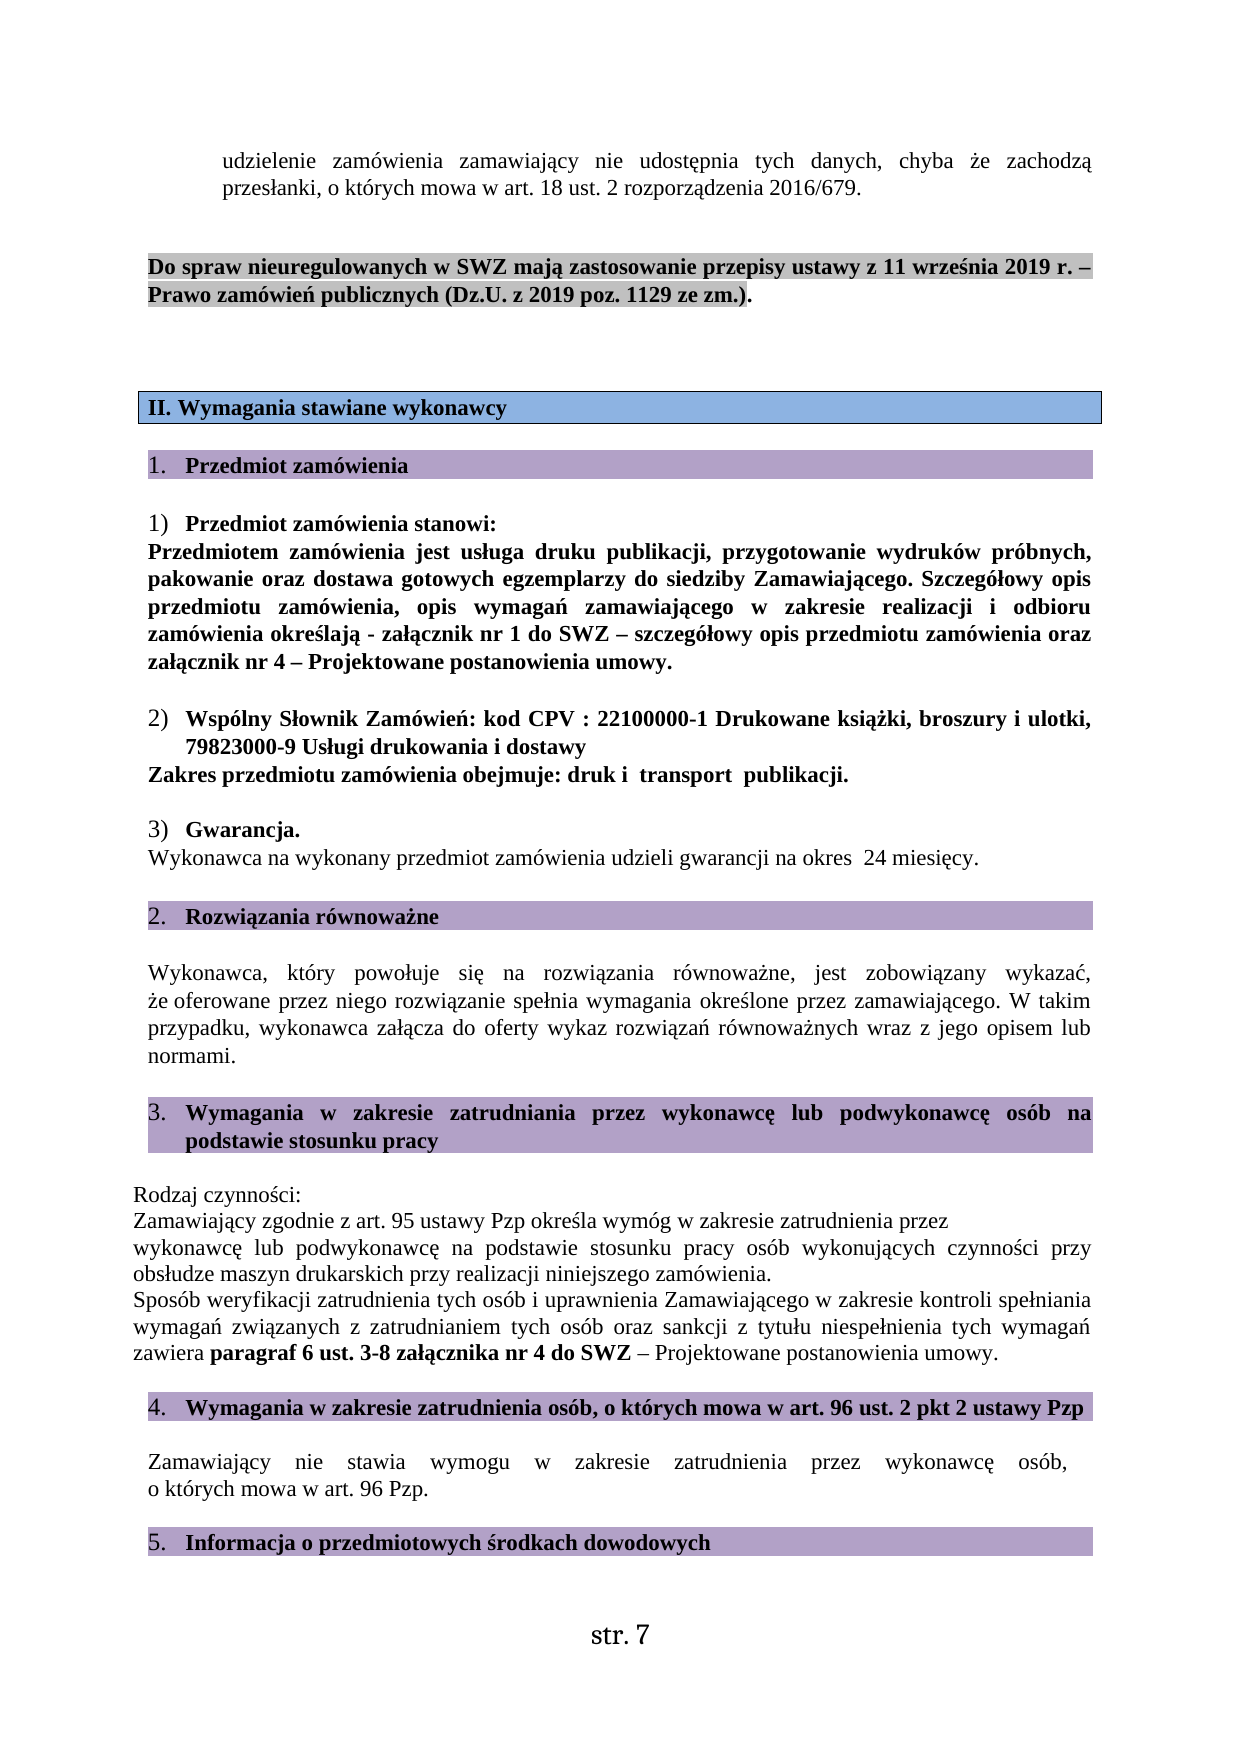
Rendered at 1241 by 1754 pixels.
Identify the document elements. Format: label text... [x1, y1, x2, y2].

text Zamawiający zgodnie z art. 95 ustawy Pzp określa wymóg w zakresie zatrudnienia przez [133, 1207, 1093, 1234]
list Informacja o przedmiotowych środkach dowodowych [148, 1527, 1093, 1556]
list Wymagania w zakresie zatrudniania przez wykonawcę lub podwykonawcę osób na podstawie stosunku pracy [148, 1097, 1093, 1153]
list Gwarancja. [148, 814, 1093, 842]
text Sposób weryfikacji zatrudnienia tych osób i uprawnienia Zamawiającego w zakresie kontroli spełniania wymagań związanych z zatrudnianiem tych osób oraz sankcji z tytułu niespełnienia tych wymagań zawiera paragraf 6 ust. 3-8 załącznika nr 4 do SWZ – Projektowane postanowienia umowy. [133, 1287, 1093, 1366]
text wykonawcę lub podwykonawcę na podstawie stosunku pracy osób wykonujących czynności przy obsłudze maszyn drukarskich przy realizacji niniejszego zamówienia. [133, 1234, 1093, 1287]
text Rodzaj czynności: [133, 1155, 1093, 1207]
text Przedmiotem zamówienia jest usługa druku publikacji, przygotowanie wydruków próbnych, pakowanie oraz dostawa gotowych egzemplarzy do siedziby Zamawiającego. Szczegółowy opis przedmiotu zamówienia, opis wymagań zamawiającego w zakresie realizacji i odbioru zamówienia określają - załącznik nr 1 do SWZ – szczegółowy opis przedmiotu zamówienia oraz załącznik nr 4 – Projektowane postanowienia umowy. [148, 538, 1093, 674]
list Przedmiot zamówienia [148, 450, 1093, 479]
list Wymagania stawiane wykonawcy [139, 392, 1101, 423]
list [185, 148, 1093, 200]
list Przedmiot zamówienia stanowi: [148, 508, 1093, 536]
text Zamawiający nie stawia wymogu w zakresie zatrudnienia przez wykonawcę osób, o których mowa w art. 96 Pzp. [148, 1448, 1093, 1501]
text Wykonawca, który powołuje się na rozwiązania równoważne, jest zobowiązany wykazać, że oferowane przez niego rozwiązanie spełnia wymagania określone przez zamawiającego. W takim przypadku, wykonawca załącza do oferty wykaz rozwiązań równoważnych wraz z jego opisem lub normami. [148, 959, 1093, 1068]
text Do spraw nieuregulowanych w SWZ mają zastosowanie przepisy ustawy z 11 września 2019 r. – Prawo zamówień publicznych (Dz.U. z 2019 poz. 1129 ze zm.). [148, 279, 1093, 307]
text Zakres przedmiotu zamówienia obejmuje: druk i transport publikacji. [148, 761, 1093, 787]
list Wymagania w zakresie zatrudnienia osób, o których mowa w art. 96 ust. 2 pkt 2 ustawy Pzp [148, 1392, 1093, 1421]
list Rozwiązania równoważne [148, 901, 1093, 930]
list Wspólny Słownik Zamówień: kod CPV : 22100000-1 Drukowane książki, broszury i ulotki, 79823000-9 Usługi drukowania i dostawy [148, 703, 1093, 760]
text Wykonawca na wykonany przedmiot zamówienia udzieli gwarancji na okres 24 miesięcy. [148, 844, 1093, 870]
